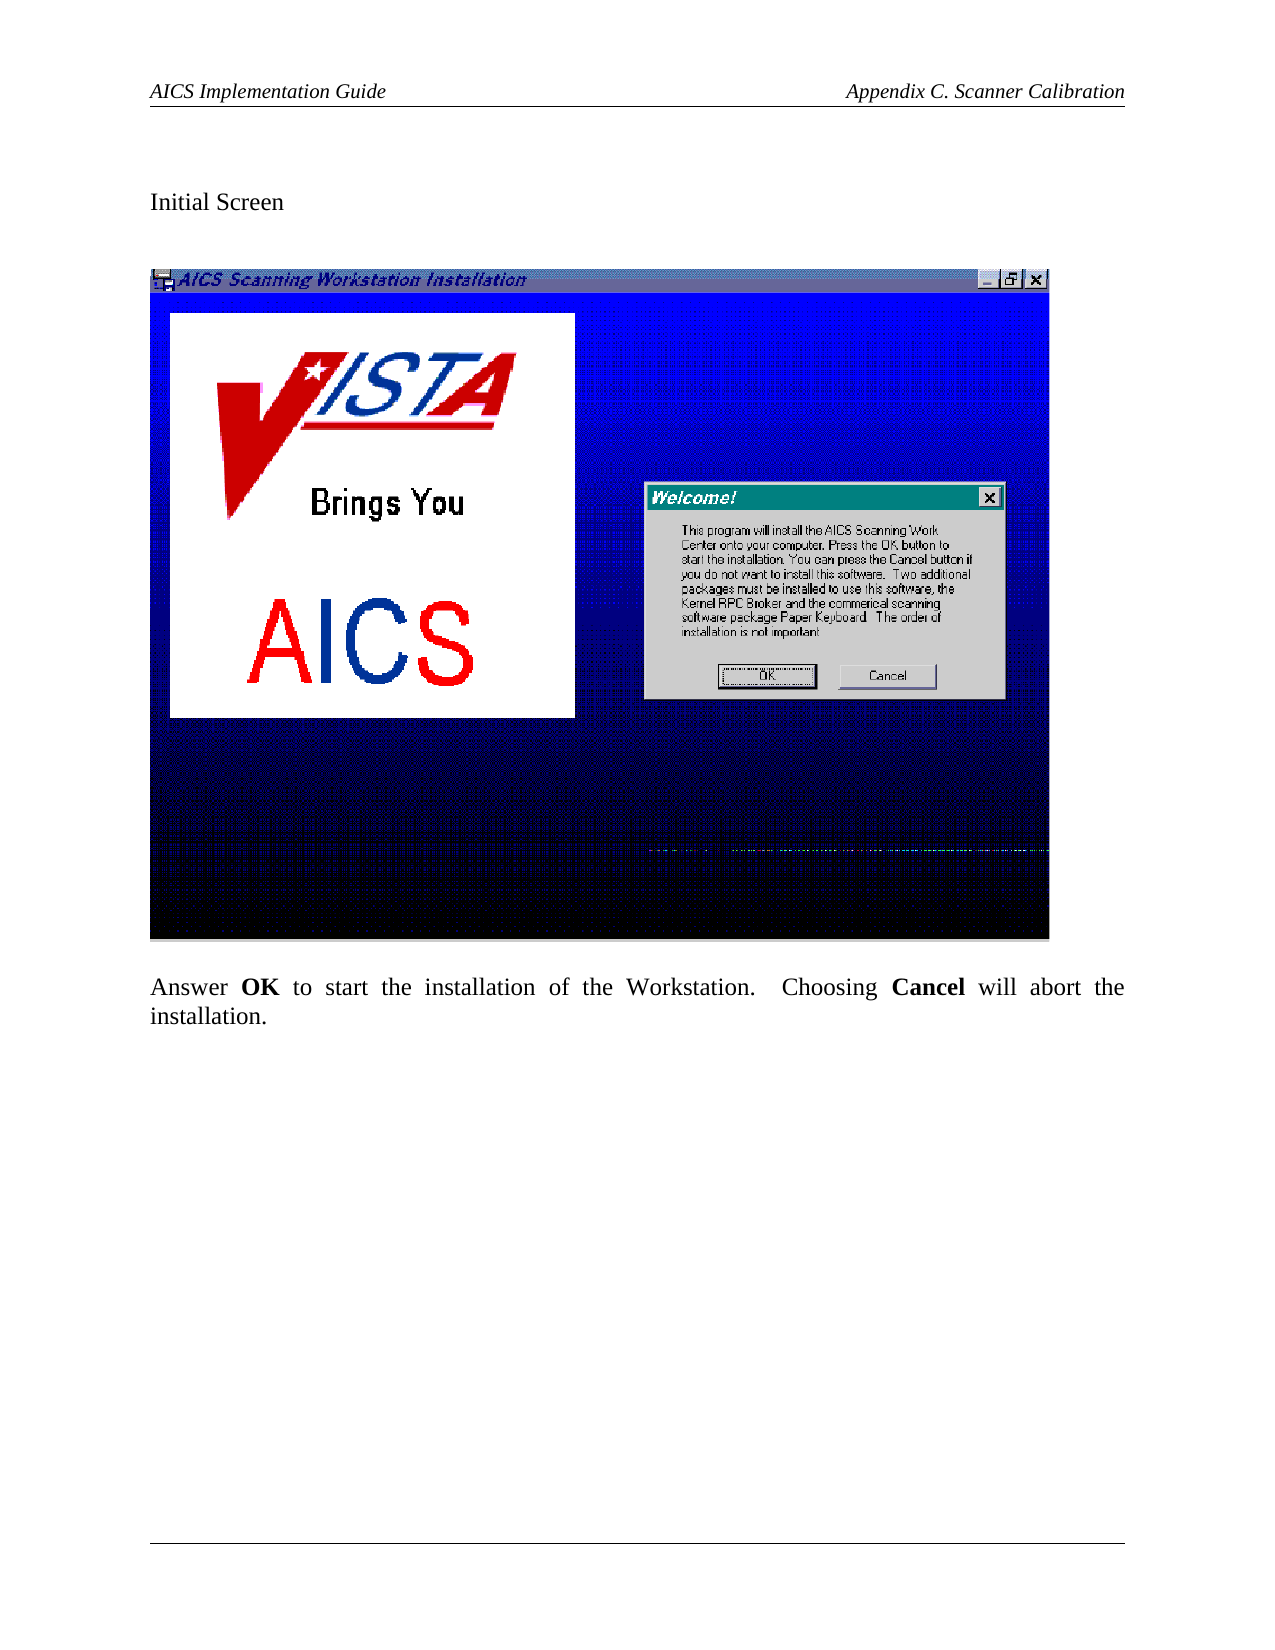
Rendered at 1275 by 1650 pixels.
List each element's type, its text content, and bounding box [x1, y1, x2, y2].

text Answer OK to start the installation of the Workstation. Choosing Cancel will abort the installation. [150, 972, 1125, 1029]
picture [150, 269, 1050, 943]
text Initial Screen [150, 187, 1125, 216]
